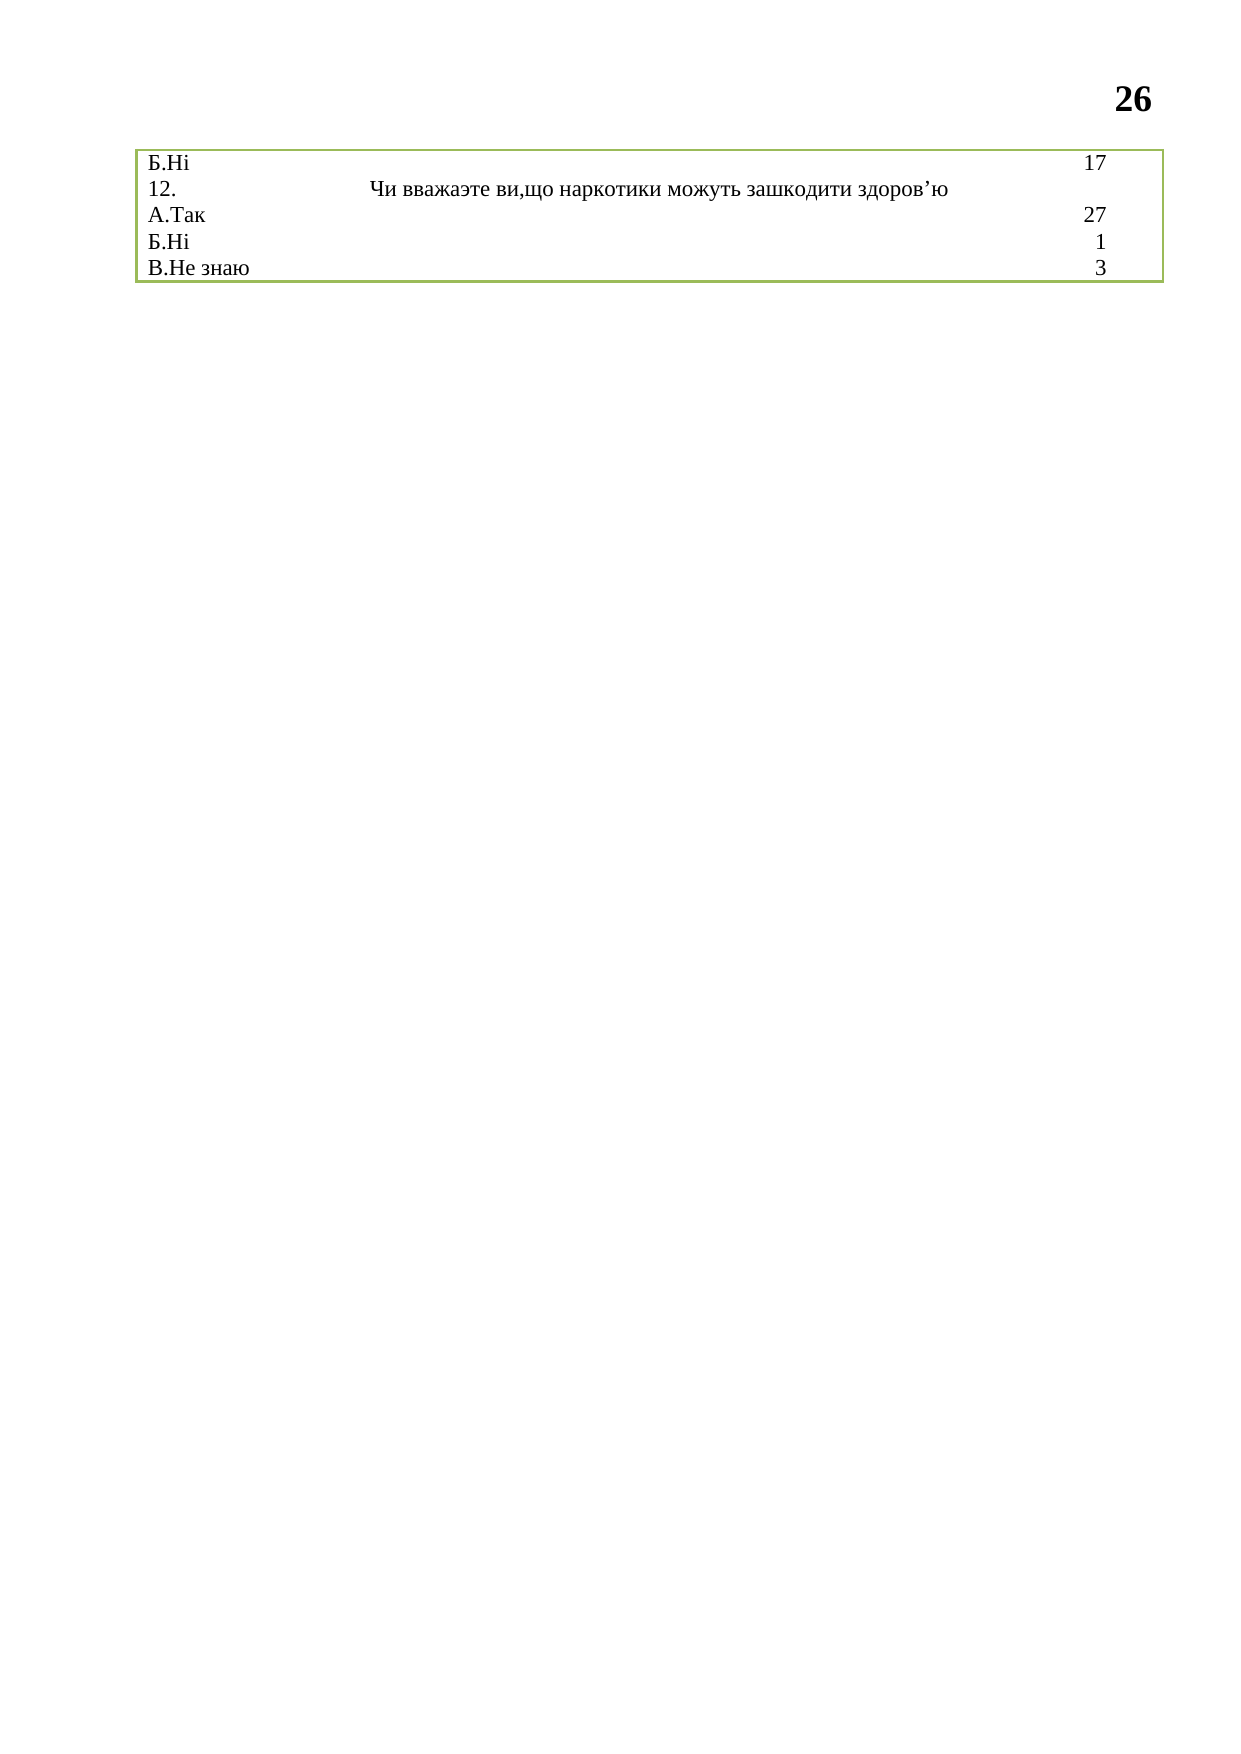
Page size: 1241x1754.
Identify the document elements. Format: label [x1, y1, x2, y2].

table_cell [1118, 151, 1162, 280]
table_cell [138, 151, 1117, 280]
